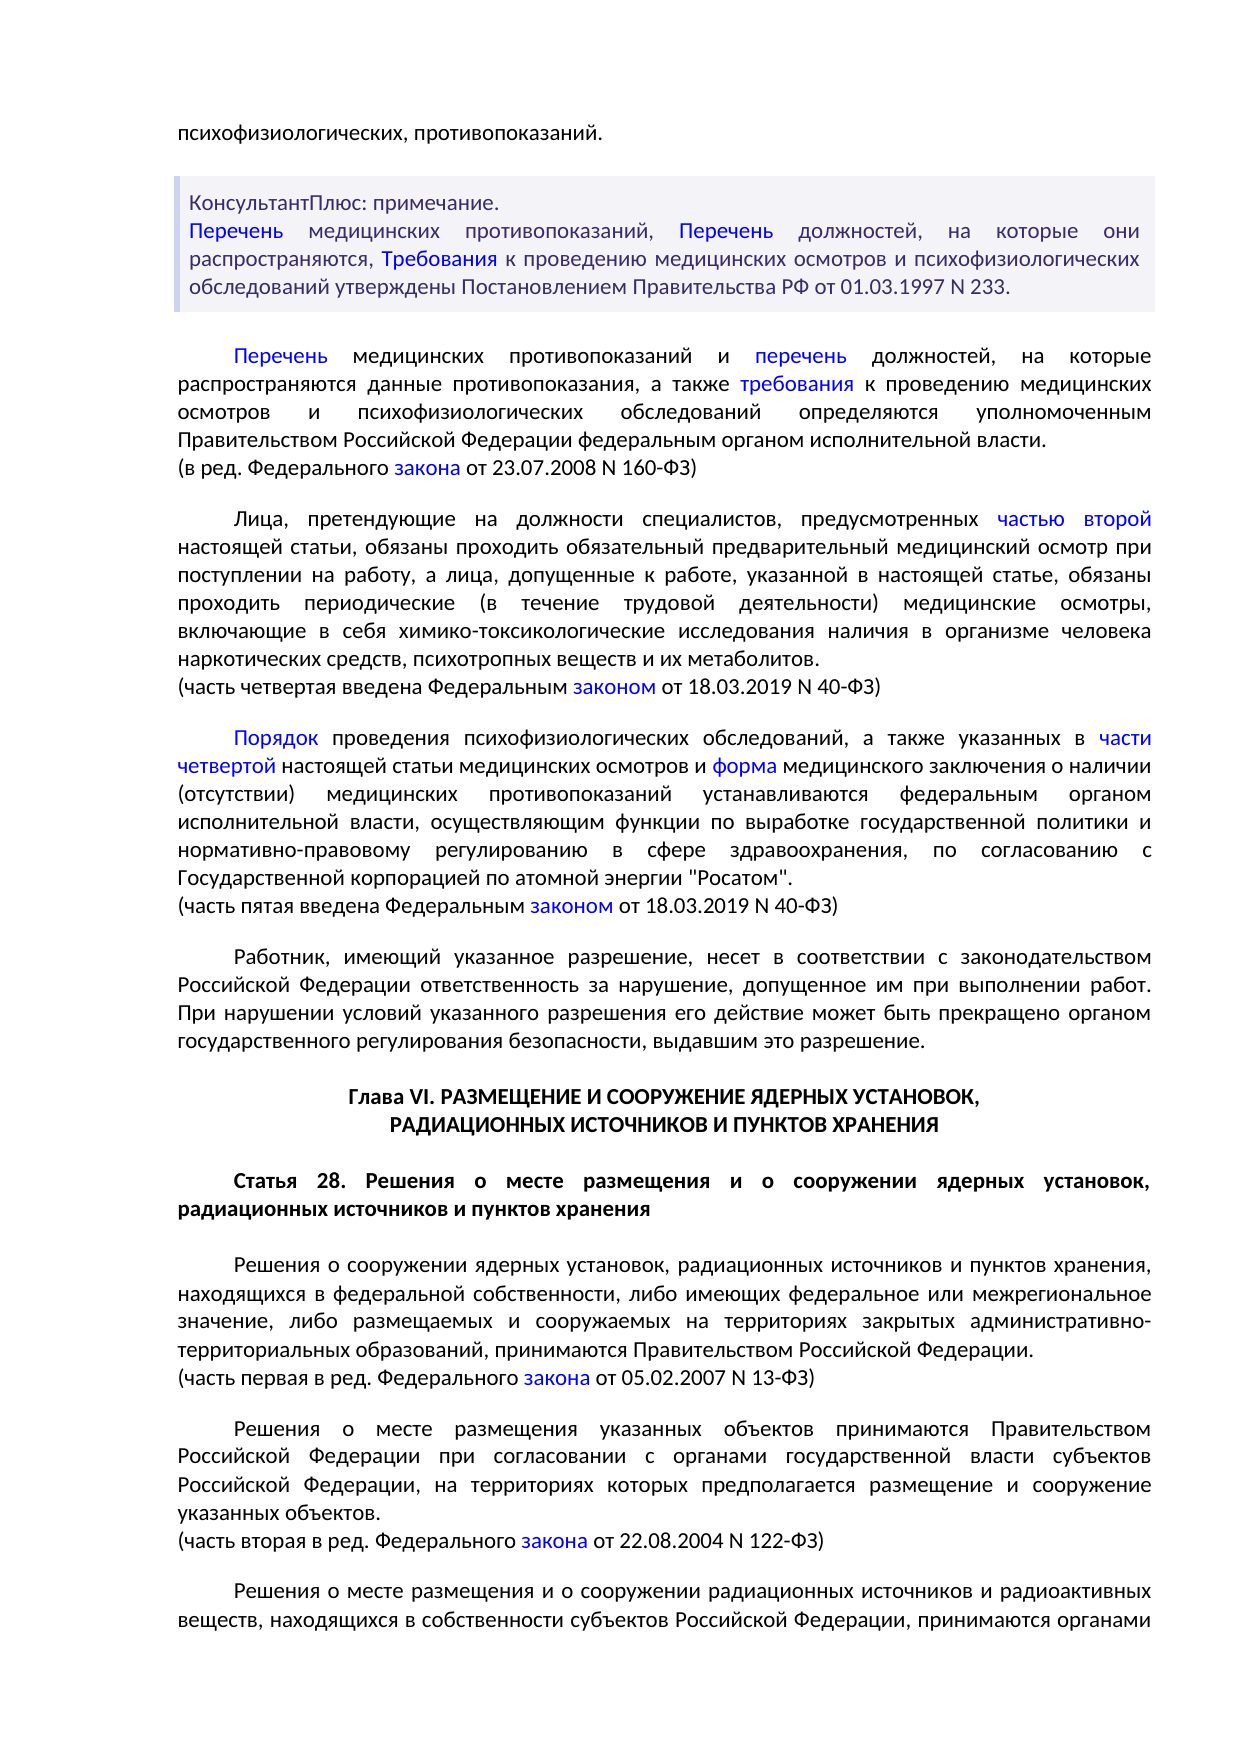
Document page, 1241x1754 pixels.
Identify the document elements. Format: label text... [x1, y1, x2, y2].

title Глава VI. РАЗМЕЩЕНИЕ И СООРУЖЕНИЕ ЯДЕРНЫХ УСТАНОВОК, [177, 1082, 1152, 1111]
text Решения о сооружении ядерных установок, радиационных источников и пунктов хранения, находящихся в федеральной собственности, либо имеющих федеральное или межрегиональное значение, либо размещаемых и сооружаемых на территориях закрытых административно-территориальных образований, принимаются Правительством Российской Федерации. [177, 1251, 1152, 1363]
text (часть первая в ред. Федерального закона от 05.02.2007 N 13-ФЗ) [177, 1363, 1152, 1391]
text Работник, имеющий указанное разрешение, несет в соответствии с законодательством Российской Федерации ответственность за нарушение, допущенное им при выполнении работ. При нарушении условий указанного разрешения его действие может быть прекращено органом государственного регулирования безопасности, выдавшим это разрешение. [177, 942, 1152, 1054]
text Перечень медицинских противопоказаний и перечень должностей, на которые распространяются данные противопоказания, а также требования к проведению медицинских осмотров и психофизиологических обследований определяются уполномоченным Правительством Российской Федерации федеральным органом исполнительной власти. [177, 341, 1152, 453]
text (часть пятая введена Федеральным законом от 18.03.2019 N 40-ФЗ) [177, 891, 1152, 919]
text Порядок проведения психофизиологических обследований, а также указанных в части четвертой настоящей статьи медицинских осмотров и форма медицинского заключения о наличии (отсутствии) медицинских противопоказаний устанавливаются федеральным органом исполнительной власти, осуществляющим функции по выработке государственной политики и нормативно-правовому регулированию в сфере здравоохранения, по согласованию с Государственной корпорацией по атомной энергии "Росатом". [177, 723, 1152, 891]
table_header КонсультантПлюс: примечание. Перечень медицинских противопоказаний, Перечень должностей, на которые они распространяются, Требования к проведению медицинских осмотров и психофизиологических обследований утверждены Постановлением Правительства РФ от 01.03.1997 N 233. [180, 176, 1149, 312]
text Лица, претендующие на должности специалистов, предусмотренных частью второй настоящей статьи, обязаны проходить обязательный предварительный медицинский осмотр при поступлении на работу, а лица, допущенные к работе, указанной в настоящей статье, обязаны проходить периодические (в течение трудовой деятельности) медицинские осмотры, включающие в себя химико-токсикологические исследования наличия в организме человека наркотических средств, психотропных веществ и их метаболитов. [177, 504, 1152, 672]
text (часть четвертая введена Федеральным законом от 18.03.2019 N 40-ФЗ) [177, 672, 1152, 700]
text Решения о месте размещения указанных объектов принимаются Правительством Российской Федерации при согласовании с органами государственной власти субъектов Российской Федерации, на территориях которых предполагается размещение и сооружение указанных объектов. [177, 1414, 1152, 1526]
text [177, 1577, 1152, 1633]
title Статья 28. Решения о месте размещения и о сооружении ядерных установок, радиационных источников и пунктов хранения [177, 1167, 1152, 1223]
title РАДИАЦИОННЫХ ИСТОЧНИКОВ И ПУНКТОВ ХРАНЕНИЯ [177, 1111, 1152, 1138]
text (часть вторая в ред. Федерального закона от 22.08.2004 N 122-ФЗ) [177, 1526, 1152, 1554]
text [177, 118, 1152, 146]
text (в ред. Федерального закона от 23.07.2008 N 160-ФЗ) [177, 453, 1152, 481]
